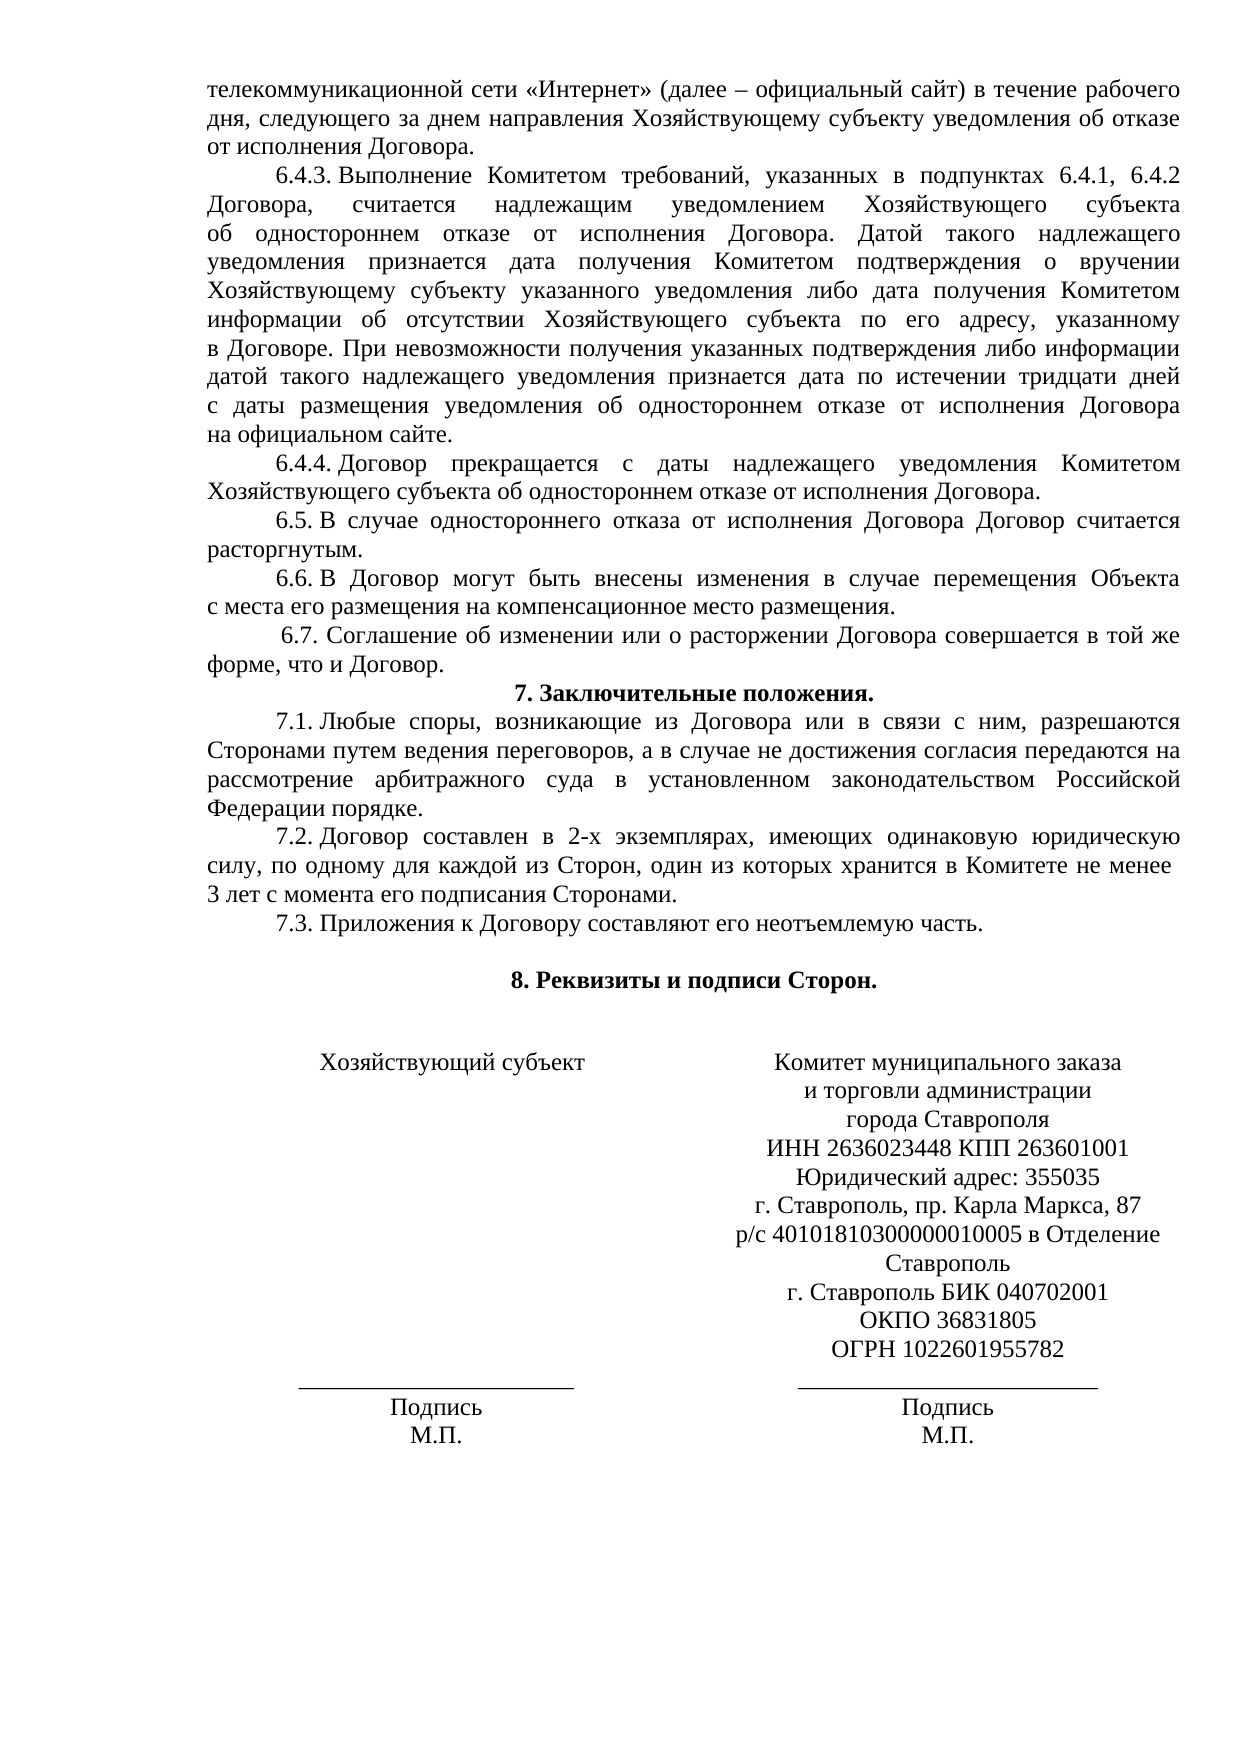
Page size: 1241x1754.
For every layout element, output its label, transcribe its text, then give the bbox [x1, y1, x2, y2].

text 7.1. Любые споры, возникающие из Договора или в связи с ним, разрешаются Сторонами путем ведения переговоров, а в случае не достижения согласия передаются на рассмотрение арбитражного суда в установленном законодательством Российской Федерации порядке. [207, 706, 1181, 821]
text 6.7. Соглашение об изменении или о расторжении Договора совершается в той же форме, что и Договор. [207, 620, 1181, 678]
text 6.4.3. Выполнение Комитетом требований, указанных в подпунктах 6.4.1, 6.4.2 Договора, считается надлежащим уведомлением Хозяйствующего субъекта об одностороннем отказе от исполнения Договора. Датой такого надлежащего уведомления признается дата получения Комитетом подтверждения о вручении Хозяйствующему субъекту указанного уведомления либо дата получения Комитетом информации об отсутствии Хозяйствующего субъекта по его адресу, указанному в Договоре. При невозможности получения указанных подтверждения либо информации датой такого надлежащего уведомления признается дата по истечении тридцати дней с даты размещения уведомления об одностороннем отказе от исполнения Договора на официальном сайте. [207, 160, 1181, 448]
text 6.5. В случае одностороннего отказа от исполнения Договора Договор считается расторгнутым. [207, 505, 1181, 563]
text 6.6. В Договор могут быть внесены изменения в случае перемещения Объекта с места его размещения на компенсационное место размещения. [207, 563, 1181, 620]
text 7. Заключительные положения. [207, 678, 1181, 706]
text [207, 74, 1181, 160]
text 6.4.4. Договор прекращается с даты надлежащего уведомления Комитетом Хозяйствующего субъекта об одностороннем отказе от исполнения Договора. [207, 448, 1181, 505]
text 7.2. Договор составлен в 2-х экземплярах, имеющих одинаковую юридическую силу, по одному для каждой из Сторон, один из которых хранится в Комитете не менее 3 лет с момента его подписания Сторонами. [207, 821, 1181, 908]
text 8. Реквизиты и подписи Сторон. [207, 965, 1181, 994]
text 7.3. Приложения к Договору составляют его неотъемлемую часть. [207, 908, 1181, 936]
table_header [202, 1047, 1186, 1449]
